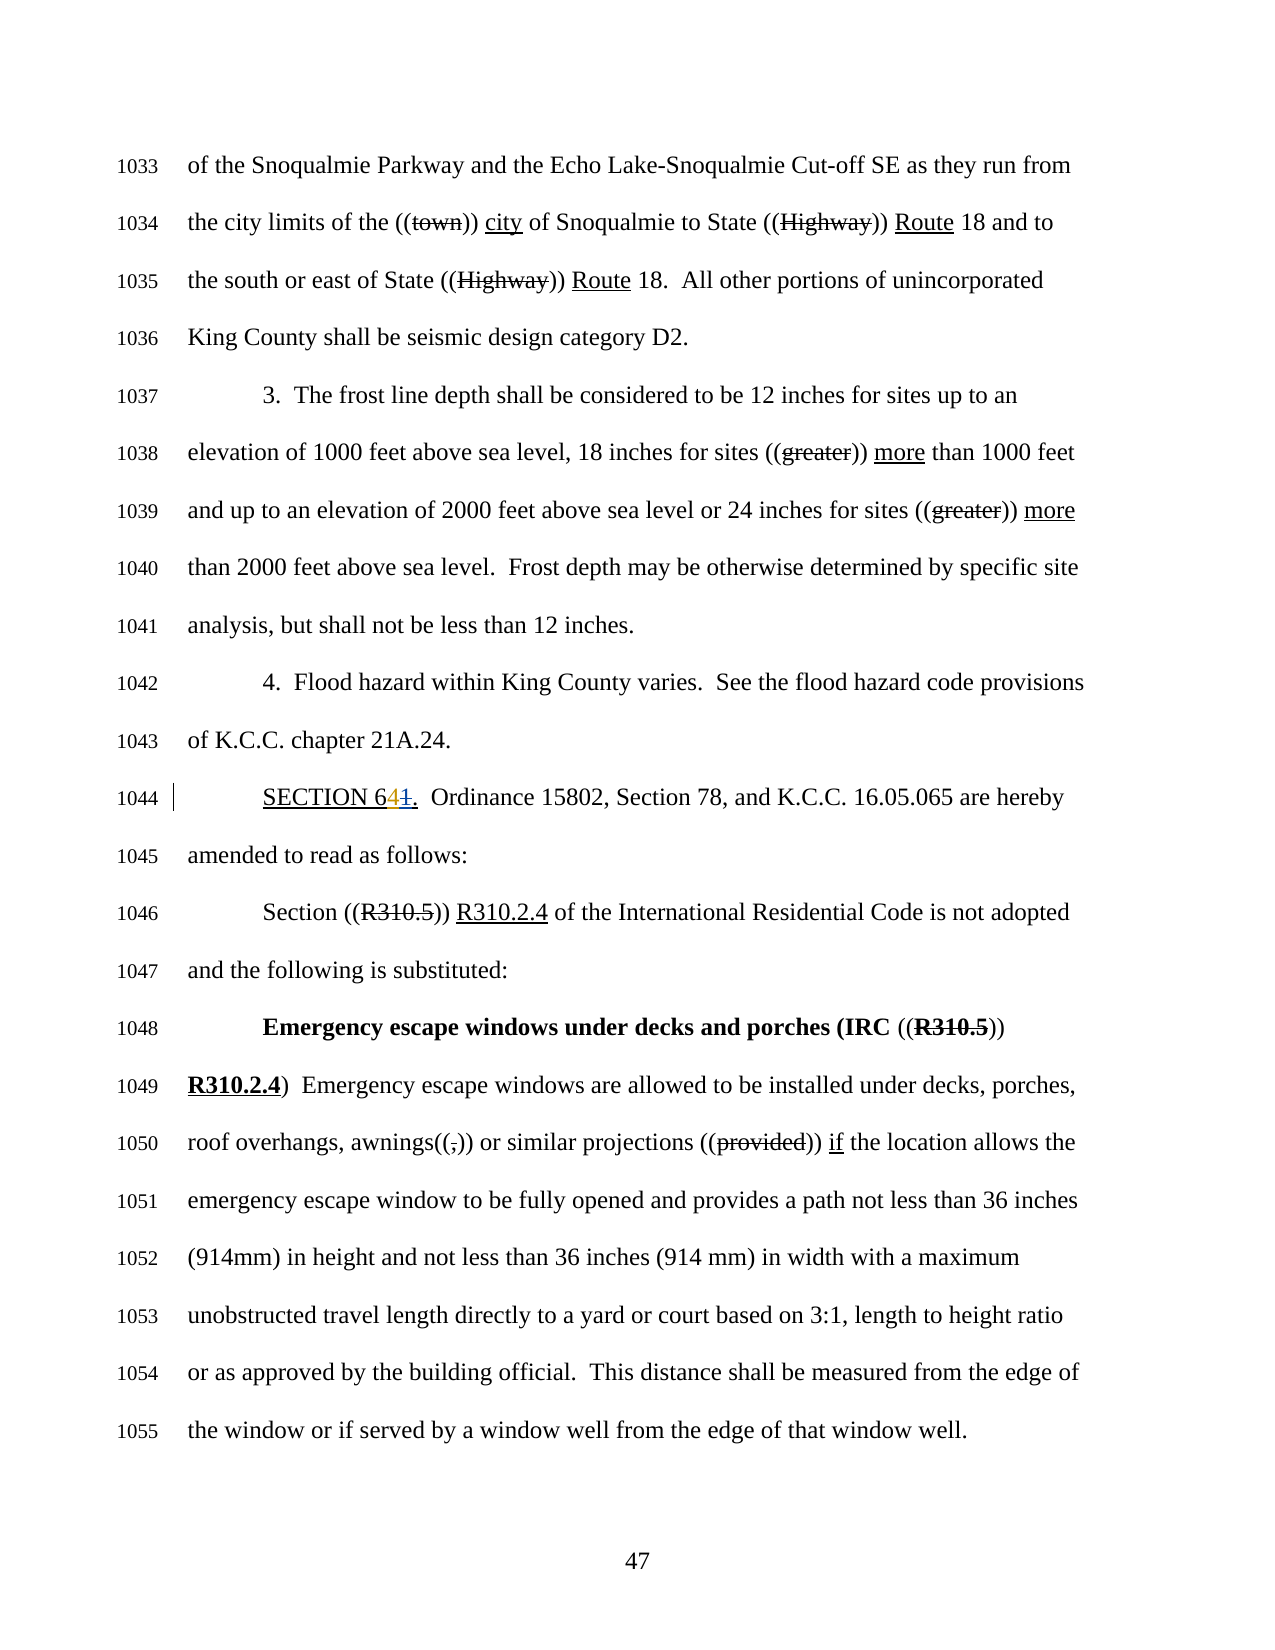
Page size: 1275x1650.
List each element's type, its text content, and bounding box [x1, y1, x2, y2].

text 4. Flood hazard within King County varies. See the flood hazard code provisions of K.C.C. chapter 21A.24. [187, 667, 1087, 754]
text Section ((R310.5)) R310.2.4 of the International Residential Code is not adopted and the following is substituted: [187, 897, 1087, 984]
text Emergency escape windows under decks and porches (IRC ((R310.5)) R310.2.4) Emergency escape windows are allowed to be installed under decks, porches, roof overhangs, awnings((,)) or similar projections ((provided)) if the location allows the emergency escape window to be fully opened and provides a path not less than 36 inches (914mm) in height and not less than 36 inches (914 mm) in width with a maximum unobstructed travel length directly to a yard or court based on 3:1, length to height ratio or as approved by the building official. This distance shall be measured from the edge of the window or if served by a window well from the edge of that window well. [187, 1012, 1087, 1444]
text 3. The frost line depth shall be considered to be 12 inches for sites up to an elevation of 1000 feet above sea level, 18 inches for sites ((greater)) more than 1000 feet and up to an elevation of 2000 feet above sea level or 24 inches for sites ((greater)) more than 2000 feet above sea level. Frost depth may be otherwise determined by specific site analysis, but shall not be less than 12 inches. [187, 380, 1087, 639]
text SECTION 6. Ordinance 15802, Section 78, and K.C.C. 16.05.065 are hereby amended to read as follows: [187, 782, 1087, 869]
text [187, 150, 1087, 351]
